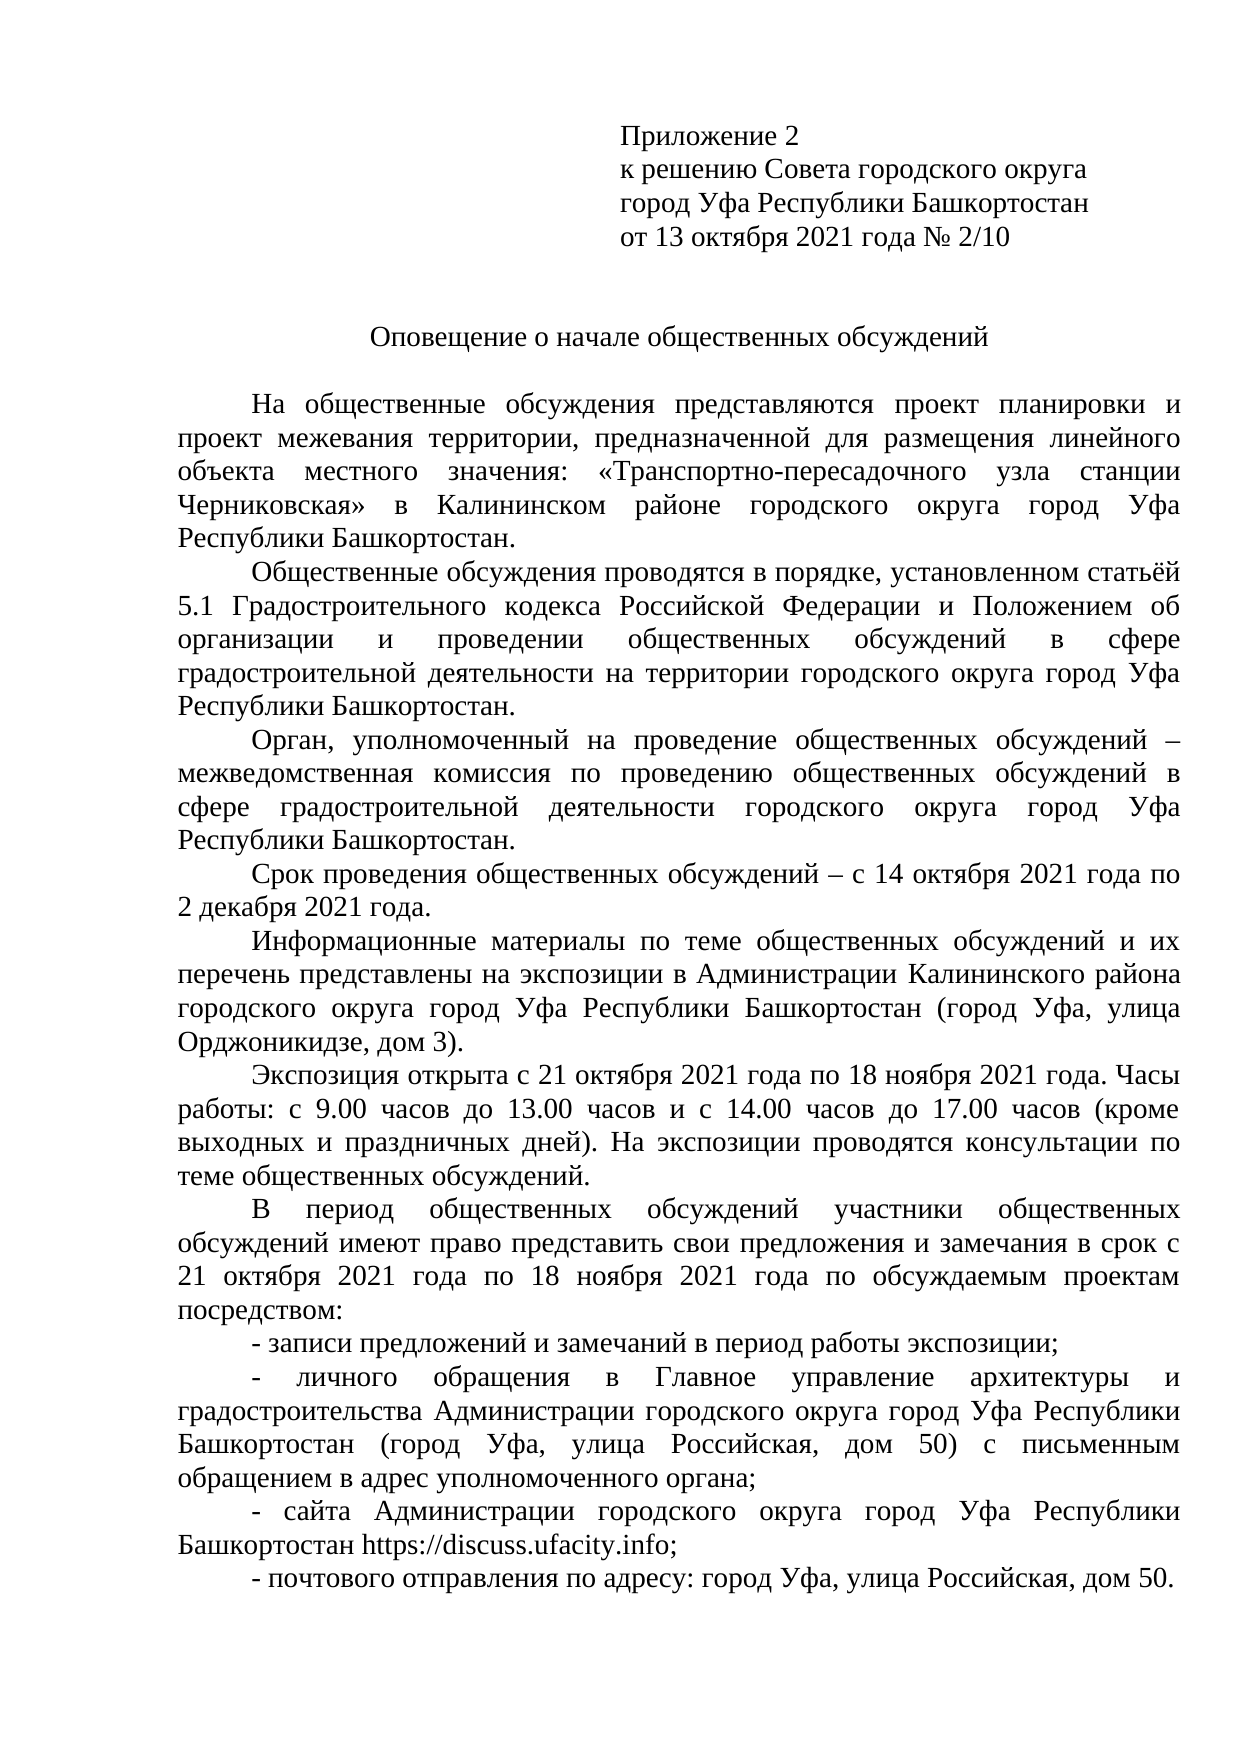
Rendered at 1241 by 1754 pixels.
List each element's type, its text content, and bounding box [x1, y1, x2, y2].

title Орган, уполномоченный на проведение общественных обсуждений – межведомственная комиссия по проведению общественных обсуждений в сфере градостроительной деятельности городского округа город Уфа Республики Башкортостан. [177, 722, 1181, 856]
title - записи предложений и замечаний в период работы экспозиции; [177, 1326, 1181, 1359]
title - сайта Администрации городского округа город Уфа Республики Башкортостан https://discuss.ufacity.info; [177, 1493, 1181, 1560]
title Оповещение о начале общественных обсуждений [177, 319, 1181, 353]
text Общественные обсуждения проводятся в порядке, установленном статьёй 5.1 Градостроительного кодекса Российской Федерации и Положением об организации и проведении общественных обсуждений в сфере градостроительной деятельности на территории городского округа город Уфа Республики Башкортостан. [177, 554, 1181, 722]
title - личного обращения в Главное управление архитектуры и градостроительства Администрации городского округа город Уфа Республики Башкортостан (город Уфа, улица Российская, дом 50) с письменным обращением в адрес уполномоченного органа; [177, 1359, 1181, 1493]
title Срок проведения общественных обсуждений – с 14 октября 2021 года по 2 декабря 2021 года. [177, 856, 1181, 923]
title - почтового отправления по адресу: город Уфа, улица Российская, дом 50. [177, 1560, 1181, 1594]
title Экспозиция открыта с 21 октября 2021 года по 18 ноября 2021 года. Часы работы: с 9.00 часов до 13.00 часов и с 14.00 часов до 17.00 часов (кроме выходных и праздничных дней). На экспозиции проводятся консультации по теме общественных обсуждений. [177, 1057, 1181, 1191]
title В период общественных обсуждений участники общественных обсуждений имеют право представить свои предложения и замечания в срок с 21 октября 2021 года по 18 ноября 2021 года по обсуждаемым проектам посредством: [177, 1191, 1181, 1326]
text Приложение 2 [546, 118, 1181, 152]
text На общественные обсуждения представляются проект планировки и проект межевания территории, предназначенной для размещения линейного объекта местного значения: «Транспортно-пересадочного узла станции Черниковская» в Калининском районе городского округа город Уфа Республики Башкортостан. [177, 386, 1181, 554]
text от 13 октября 2021 года № 2/10 [546, 219, 1181, 252]
text город Уфа Республики Башкортостан [546, 185, 1181, 219]
text к решению Совета городского округа [546, 152, 1181, 185]
title Информационные материалы по теме общественных обсуждений и их перечень представлены на экспозиции в Администрации Калининского района городского округа город Уфа Республики Башкортостан (город Уфа, улица Орджоникидзе, дом 3). [177, 923, 1181, 1057]
